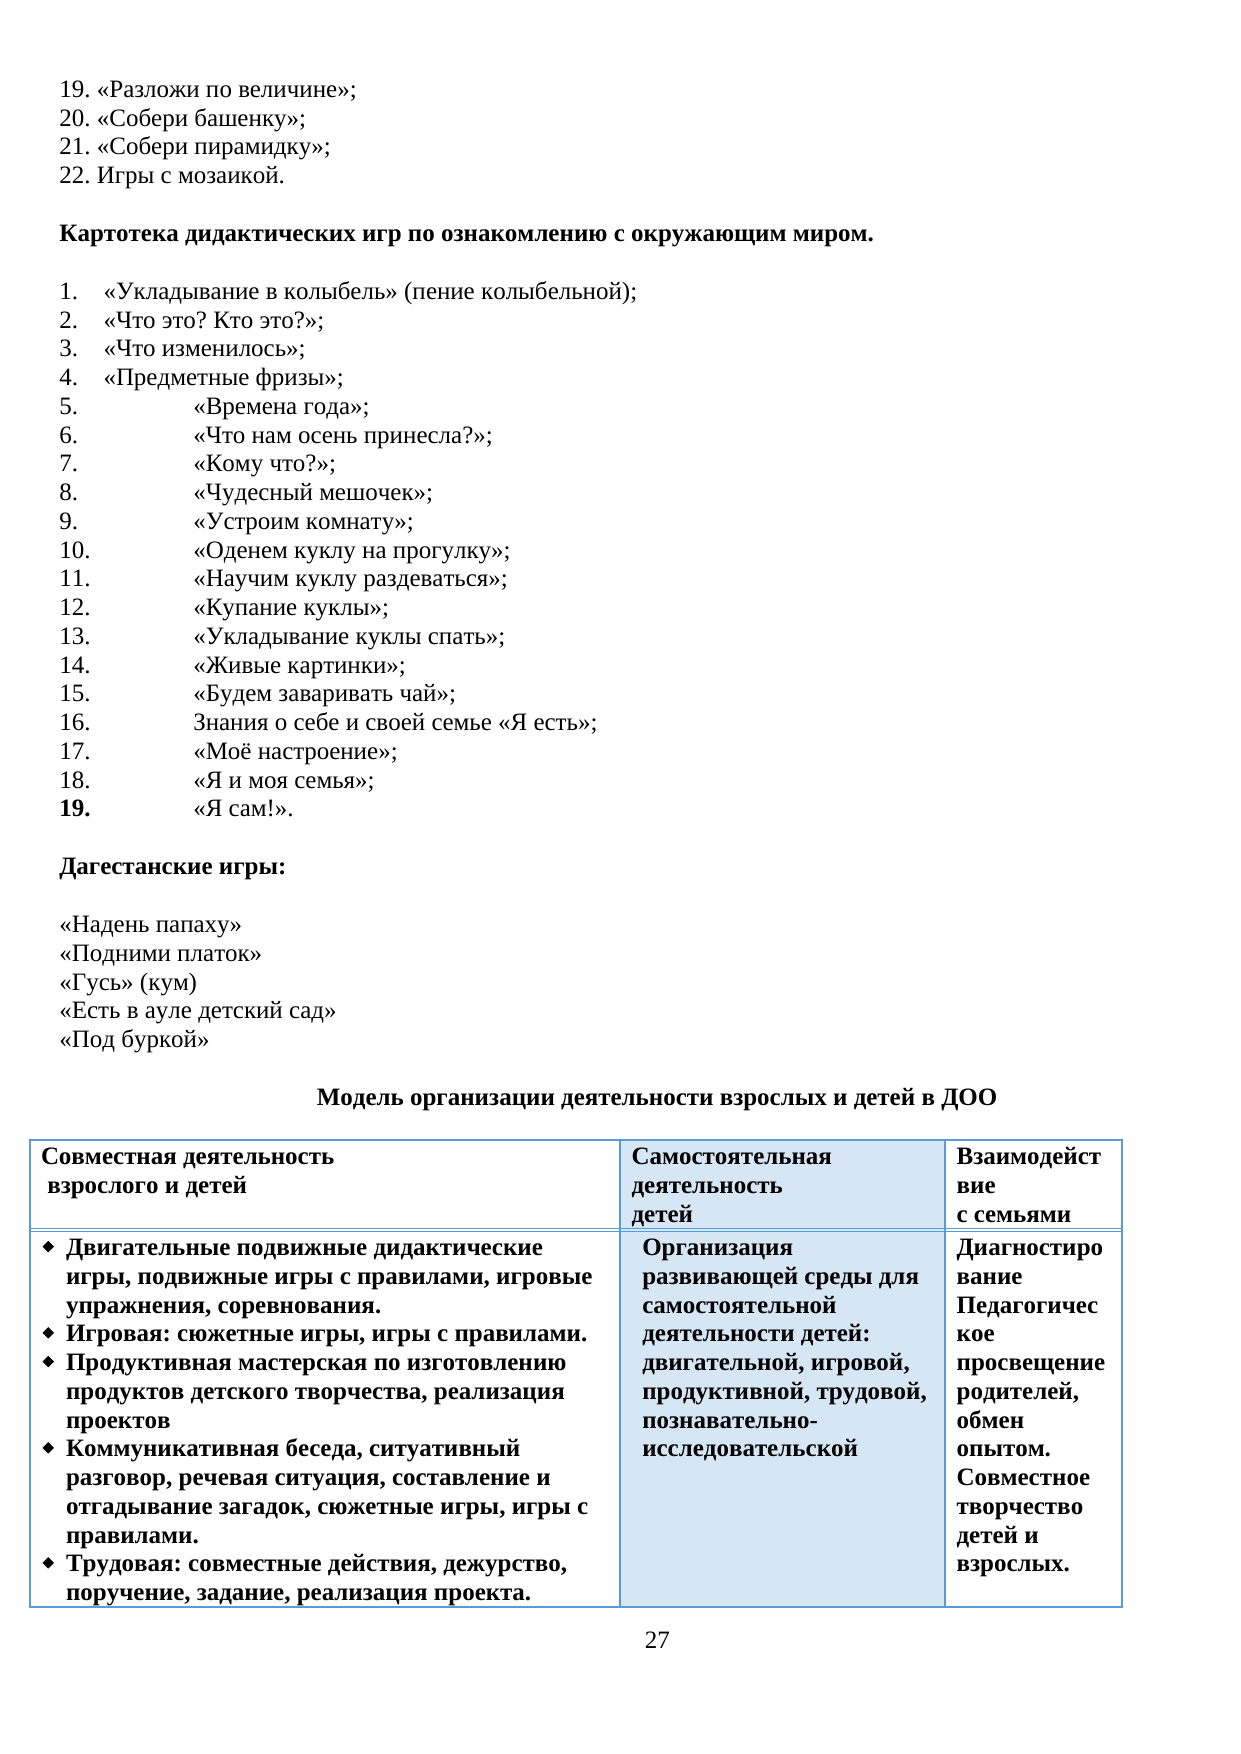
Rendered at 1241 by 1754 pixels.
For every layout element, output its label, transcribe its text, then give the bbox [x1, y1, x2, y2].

list «Живые картинки»; [59, 650, 1196, 678]
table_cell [621, 1232, 944, 1606]
list «Купание куклы»; [59, 592, 1196, 621]
list «Оденем куклу на прогулку»; [59, 535, 1196, 563]
text «Гусь» (кум) [59, 967, 1196, 996]
list «Моё настроение»; [59, 736, 1196, 765]
text 21. «Собери пирамидку»; [59, 131, 1196, 160]
text «Надень папаху» [59, 909, 1196, 938]
list «Устроим комнату»; [59, 506, 1196, 535]
list «Будем заваривать чай»; [59, 678, 1196, 707]
list «Что это? Кто это?»; [59, 305, 1196, 333]
table_header Самостоятельная деятельность детей [621, 1141, 944, 1228]
list Знания о себе и своей семье «Я есть»; [59, 707, 1196, 736]
list «Я сам!». [59, 793, 1196, 822]
table_header Взаимодействие с семьями [946, 1141, 1121, 1228]
list «Чудесный мешочек»; [59, 477, 1196, 506]
text 19. «Разложи по величине»; [59, 74, 1196, 103]
table_header Совместная деятельность взрослого и детей [31, 1141, 619, 1228]
text Дагестанские игры: [59, 851, 1196, 880]
list «Укладывание куклы спать»; [59, 621, 1196, 650]
text 20. «Собери башенку»; [59, 103, 1196, 131]
list «Что нам осень принесла?»; [59, 420, 1196, 448]
text Модель организации деятельности взрослых и детей в ДОО [118, 1082, 1196, 1111]
list «Времена года»; [59, 391, 1196, 420]
list «Предметные фризы»; [59, 362, 1196, 391]
list «Научим куклу раздеваться»; [59, 563, 1196, 592]
list «Укладывание в колыбель» (пение колыбельной); [59, 276, 1196, 305]
list «Что изменилось»; [59, 333, 1196, 362]
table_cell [946, 1232, 1121, 1606]
text «Под буркой» [59, 1024, 1196, 1053]
text Картотека дидактических игр по ознакомлению с окружающим миром. [59, 218, 1196, 247]
text «Подними платок» [59, 938, 1196, 967]
text «Есть в ауле детский сад» [59, 996, 1196, 1024]
list «Кому что?»; [59, 448, 1196, 477]
list «Я и моя семья»; [59, 765, 1196, 793]
text 22. Игры с мозаикой. [59, 160, 1196, 189]
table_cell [31, 1232, 619, 1606]
